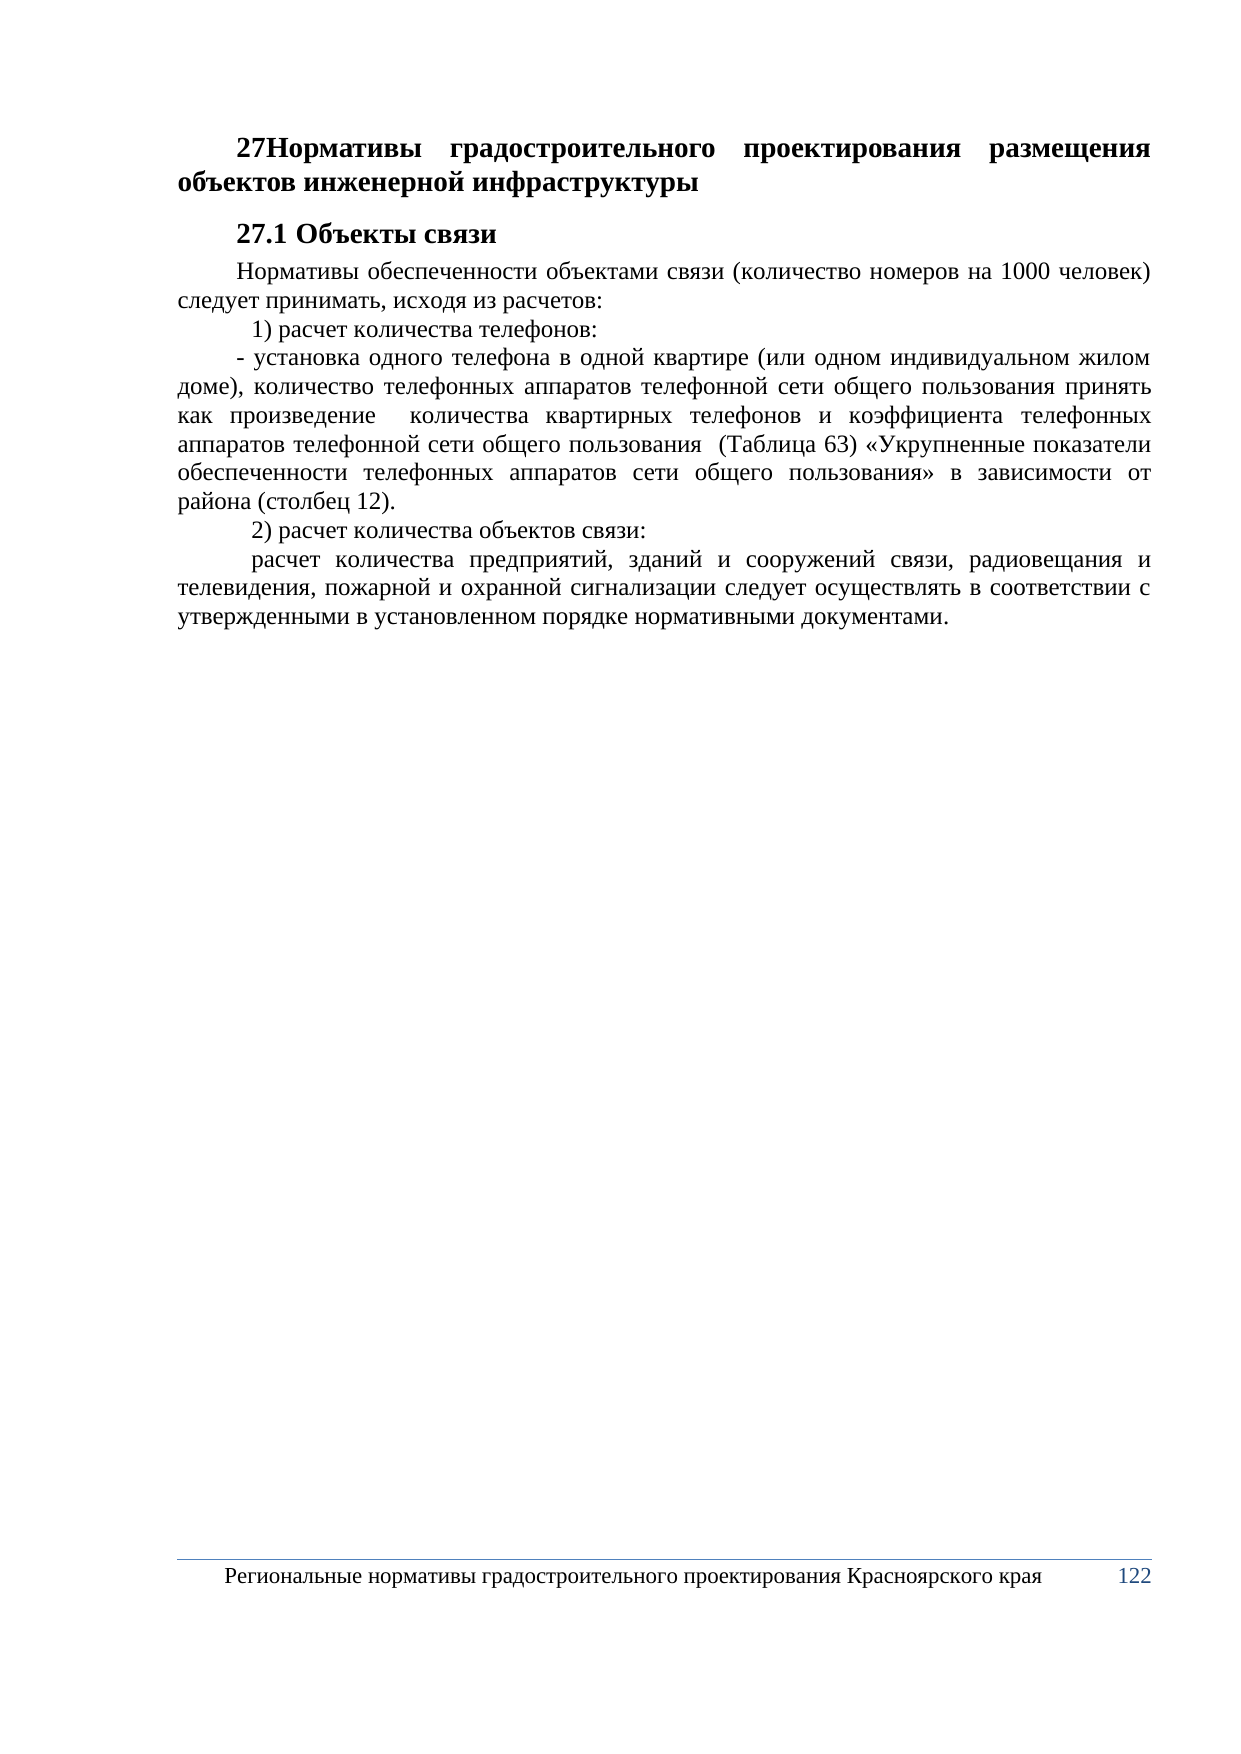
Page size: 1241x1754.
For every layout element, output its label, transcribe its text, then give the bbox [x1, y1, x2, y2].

subtitle Объекты связи [177, 216, 1152, 250]
text 1) расчет количества телефонов: [177, 314, 1152, 342]
text 2) расчет количества объектов связи: [177, 515, 1152, 544]
text Нормативы обеспеченности объектами связи (количество номеров на 1000 человек) следует принимать, исходя из расчетов: [177, 256, 1152, 314]
text - установка одного телефона в одной квартире (или одном индивидуальном жилом доме), количество телефонных аппаратов телефонной сети общего пользования принять как произведение количества квартирных телефонов и коэффициента телефонных аппаратов телефонной сети общего пользования (Таблица 63) «Укрупненные показатели обеспеченности телефонных аппаратов сети общего пользования» в зависимости от района (столбец 12). [177, 342, 1152, 515]
subtitle Нормативы градостроительного проектирования размещения объектов инженерной инфраструктуры [177, 131, 1152, 198]
text расчет количества предприятий, зданий и сооружений связи, радиовещания и телевидения, пожарной и охранной сигнализации следует осуществлять в соответствии с утвержденными в установленном порядке нормативными документами. [177, 544, 1152, 630]
